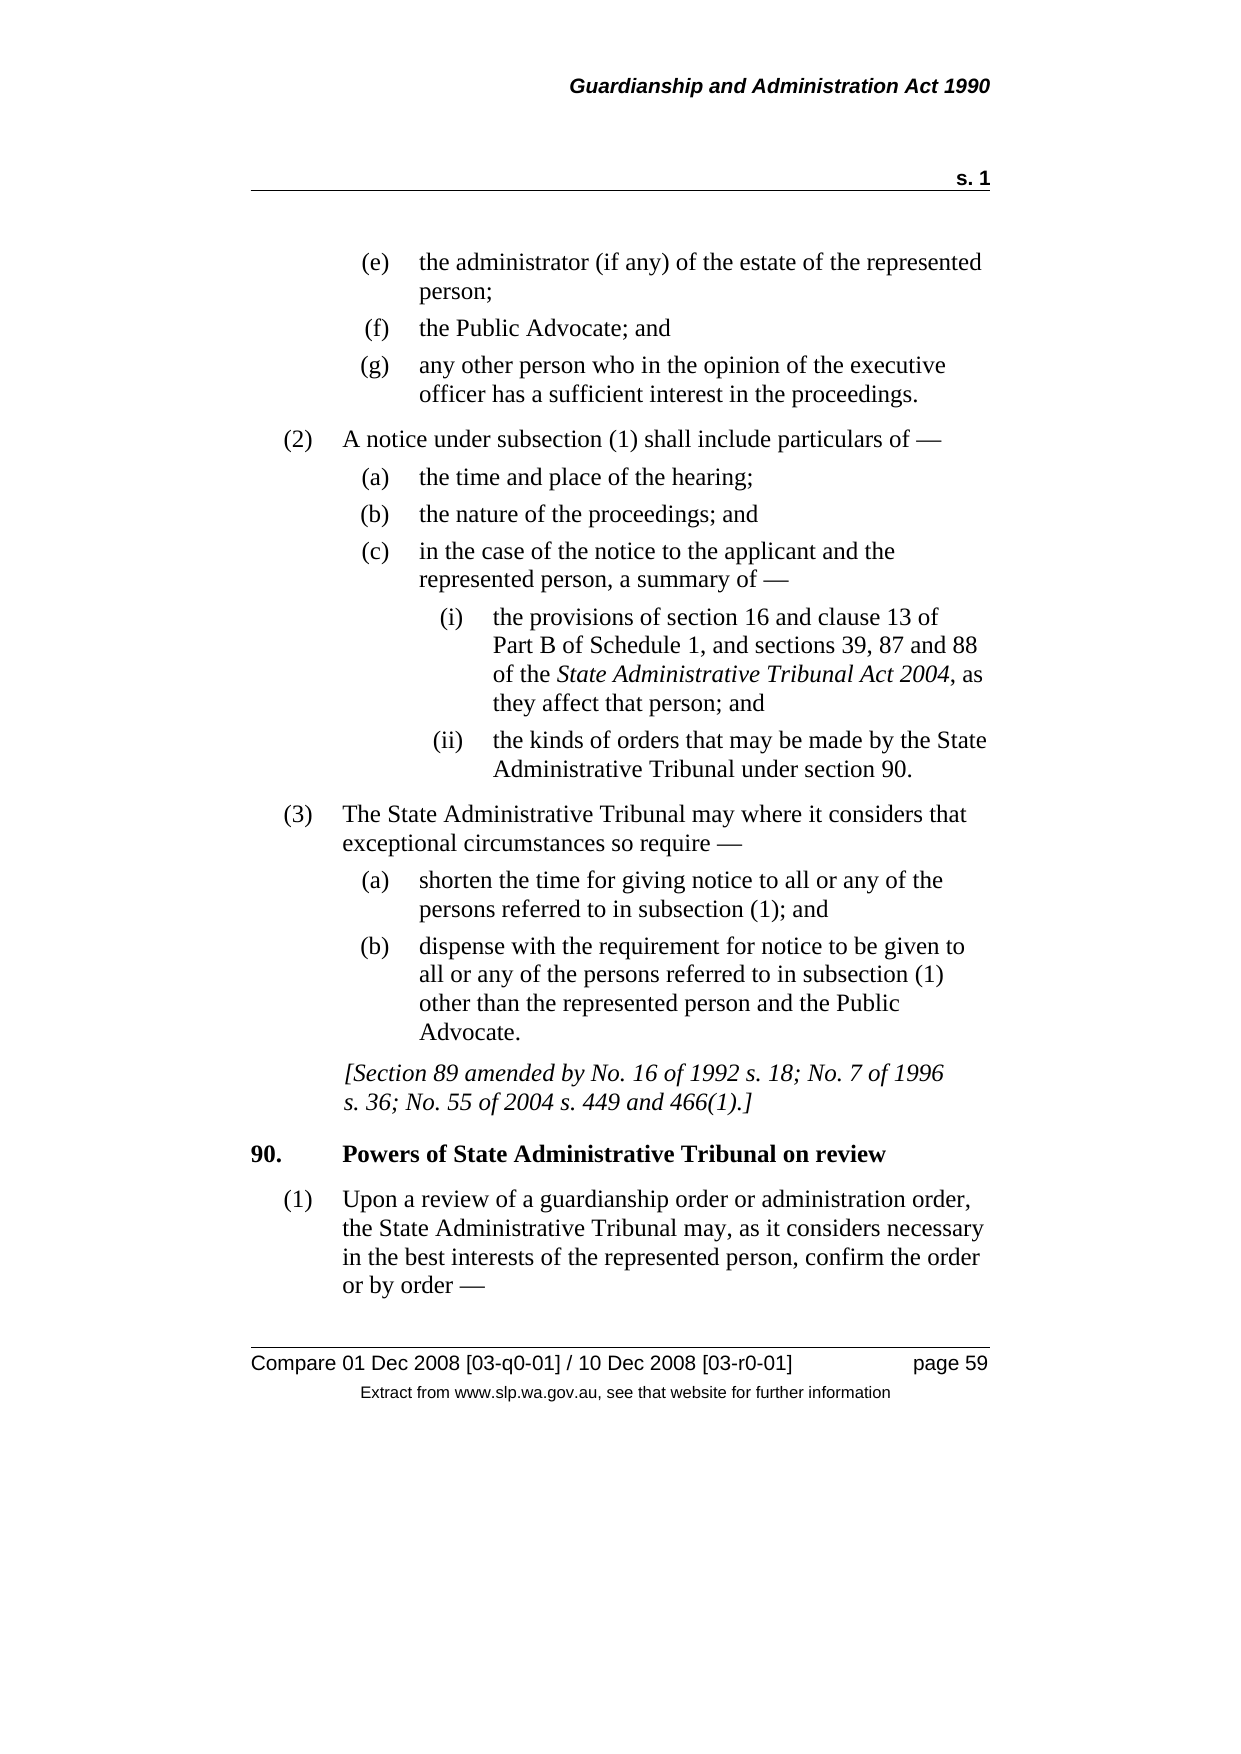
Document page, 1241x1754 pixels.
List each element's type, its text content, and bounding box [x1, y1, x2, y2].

text (f) the Public Advocate; and [251, 313, 990, 342]
text (a) the time and place of the hearing; [251, 462, 990, 490]
subtitle 90. Powers of State Administrative Tribunal on review [251, 1139, 990, 1167]
text (2) A notice under subsection (1) shall include particulars of — [251, 424, 990, 453]
text (c) in the case of the notice to the applicant and the represented person, a summary of — [251, 536, 990, 593]
text (e) the administrator (if any) of the estate of the represented person; [251, 247, 990, 305]
text (3) The State Administrative Tribunal may where it considers that exceptional circumstances so require — [251, 799, 990, 857]
text (i) the provisions of section 16 and clause 13 of Part B of Schedule 1, and sections 39, 87 and 88 of the State Administrative Tribunal Act 2004, as they affect that person; and [251, 602, 990, 717]
text [Section 89 amended by No. 16 of 1992 s. 18; No. 7 of 1996 s. 36; No. 55 of 2004 s. 449 and 466(1).] [251, 1058, 990, 1116]
text (ii) the kinds of orders that may be made by the State Administrative Tribunal under section 90. [251, 725, 990, 782]
text (b) the nature of the proceedings; and [251, 499, 990, 527]
text (g) any other person who in the opinion of the executive officer has a sufficient interest in the proceedings. [251, 350, 990, 408]
text (1) Upon a review of a guardianship order or administration order, the State Administrative Tribunal may, as it considers necessary in the best interests of the represented person, confirm the order or by order — [251, 1184, 990, 1299]
text (a) shorten the time for giving notice to all or any of the persons referred to in subsection (1); and [251, 865, 990, 922]
text (b) dispense with the requirement for notice to be given to all or any of the persons referred to in subsection (1) other than the represented person and the Public Advocate. [251, 931, 990, 1046]
